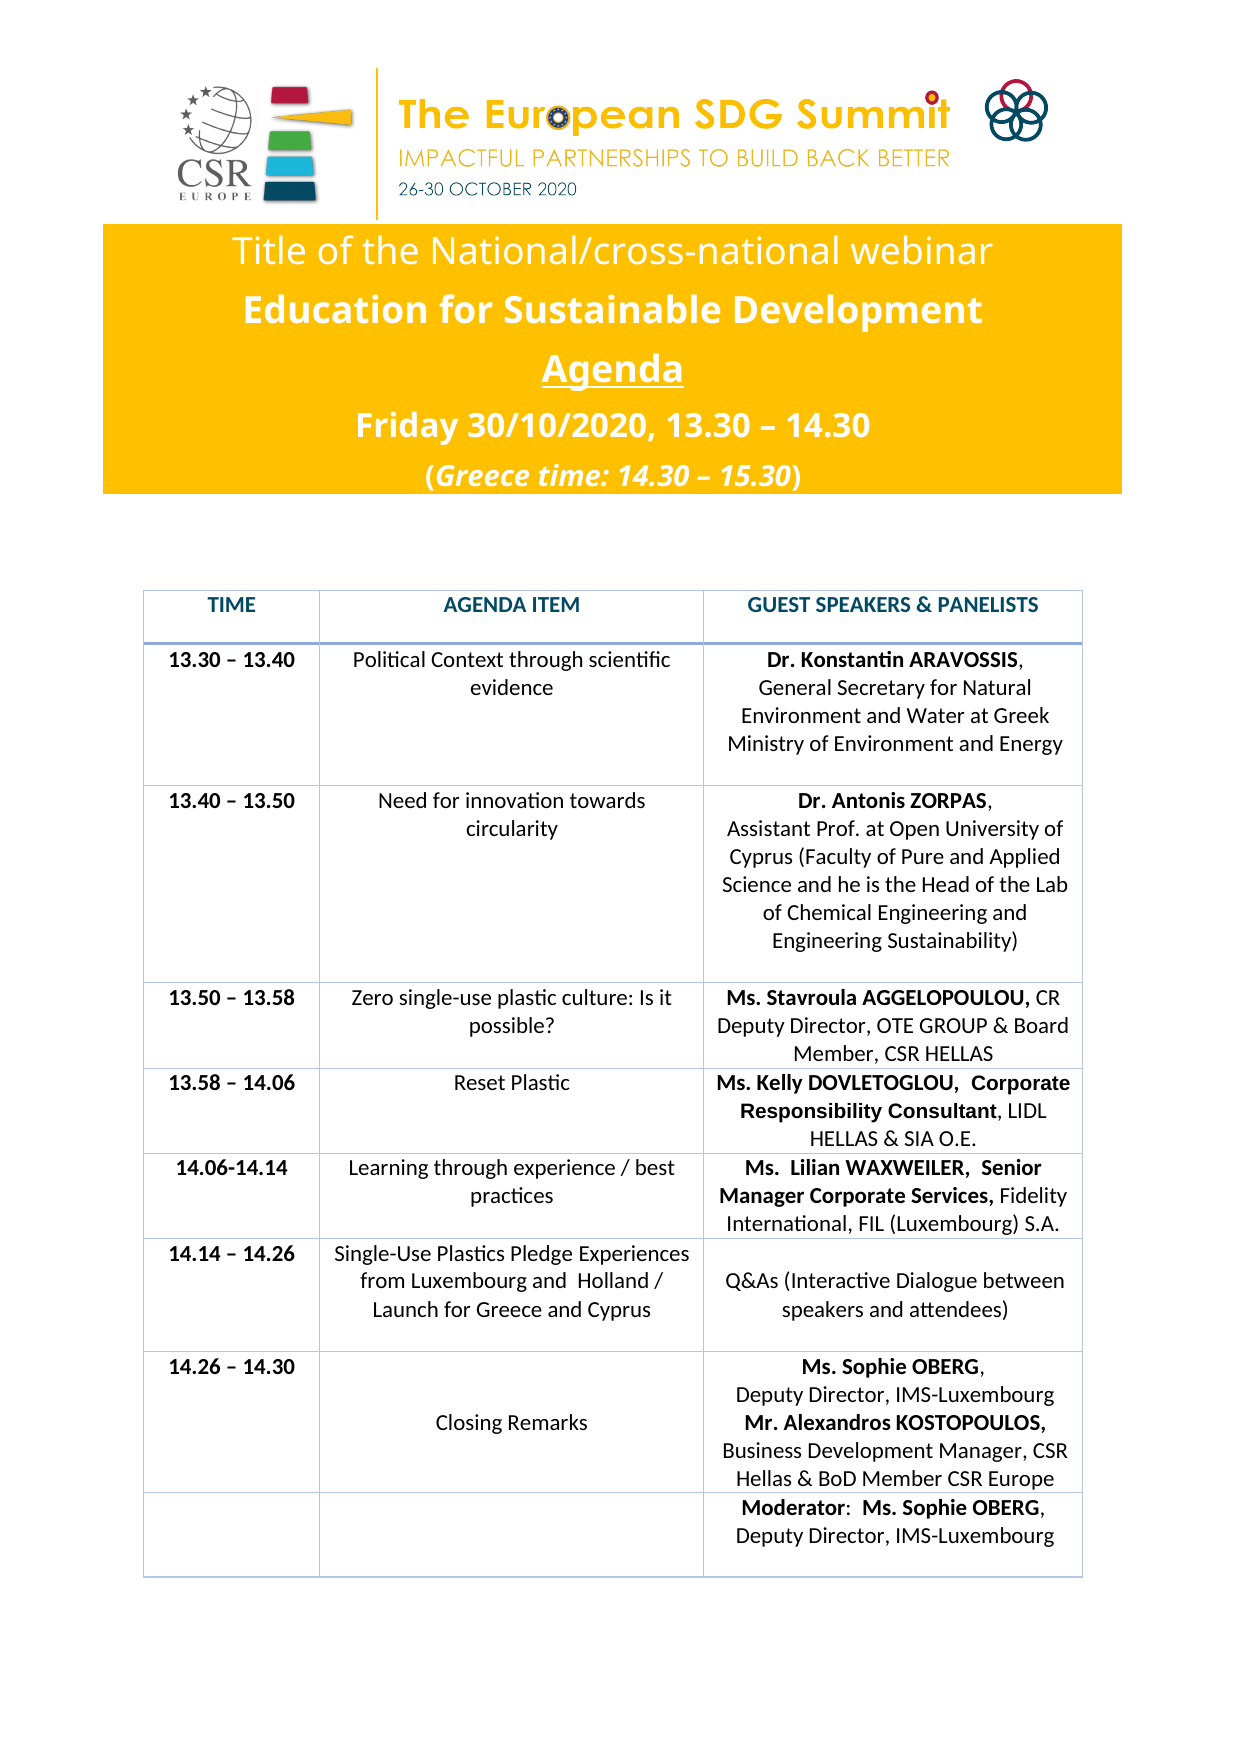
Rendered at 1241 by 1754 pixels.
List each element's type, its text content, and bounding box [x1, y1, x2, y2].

table_cell Dr. Konstantin ARAVOSSIS, General Secretary for Natural Environment and Water at Greek Ministry of Environment and Energy [704, 645, 1082, 785]
table_header GUEST SPEAKERS & PANELISTS [704, 591, 1082, 642]
table_cell [144, 1493, 319, 1576]
table_cell Single-Use Plastics Pledge Experiences from Luxembourg and Holland / Launch for Greece and Cyprus [320, 1239, 703, 1351]
text Title of the National/cross-national webinar [103, 224, 1122, 275]
table_cell Moderator: Ms. Sophie OBERG, Deputy Director, IMS-Luxembourg [704, 1493, 1082, 1576]
table_cell Reset Plastic [320, 1069, 703, 1152]
table_cell Need for innovation towards circularity [320, 786, 703, 982]
table_header AGENDA ITEM [320, 591, 703, 642]
table_cell 13.50 – 13.58 [144, 983, 319, 1067]
table_header TIME [144, 591, 319, 642]
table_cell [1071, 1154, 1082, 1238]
table_cell [320, 1493, 703, 1576]
table_cell Learning through experience / best practices [320, 1154, 703, 1238]
table_cell Ms. Sophie OBERG, Deputy Director, IMS-Luxembourg Mr. Alexandros KOSTOPOULOS, Business Development Manager, CSR Hellas & BoD Member CSR Europe [704, 1352, 1082, 1492]
table_cell Ms. Stavroula AGGELOPOULOU, CR Deputy Director, OTE GROUP & Board Member, CSR HELLAS [704, 983, 1082, 1067]
picture [142, 14, 1083, 220]
text (Greece time: 14.30 – 15.30) [103, 455, 1122, 494]
table_cell Political Context through scientific evidence [320, 645, 703, 785]
table_cell 13.30 – 13.40 [144, 645, 319, 785]
table_cell 14.06-14.14 [144, 1154, 319, 1238]
table_cell 14.14 – 14.26 [144, 1239, 319, 1351]
table_cell Zero single-use plastic culture: Is it possible? [320, 983, 703, 1067]
table_cell 13.58 – 14.06 [144, 1069, 319, 1152]
table_cell Q&As (Interactive Dialogue between speakers and attendees) [704, 1239, 1082, 1351]
text Education for Sustainable Development [103, 283, 1122, 334]
table_cell Closing Remarks [320, 1352, 703, 1492]
table_cell 14.26 – 14.30 [144, 1352, 319, 1492]
text Friday 30/10/2020, 13.30 – 14.30 [103, 402, 1122, 447]
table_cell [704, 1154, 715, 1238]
table_cell Dr. Antonis ZORPAS, Assistant Prof. at Open University of Cyprus (Faculty of Pure and Applied Science and he is the Head of the Lab of Chemical Engineering and Engineering Sustainability) [704, 786, 1082, 982]
table_cell Ms. Kelly DOVLETOGLOU, Corporate Responsibility Consultant, LIDL HELLAS & SIA O.E. [704, 1069, 1082, 1152]
table_cell 13.40 – 13.50 [144, 786, 319, 982]
text Agenda [103, 342, 1122, 393]
